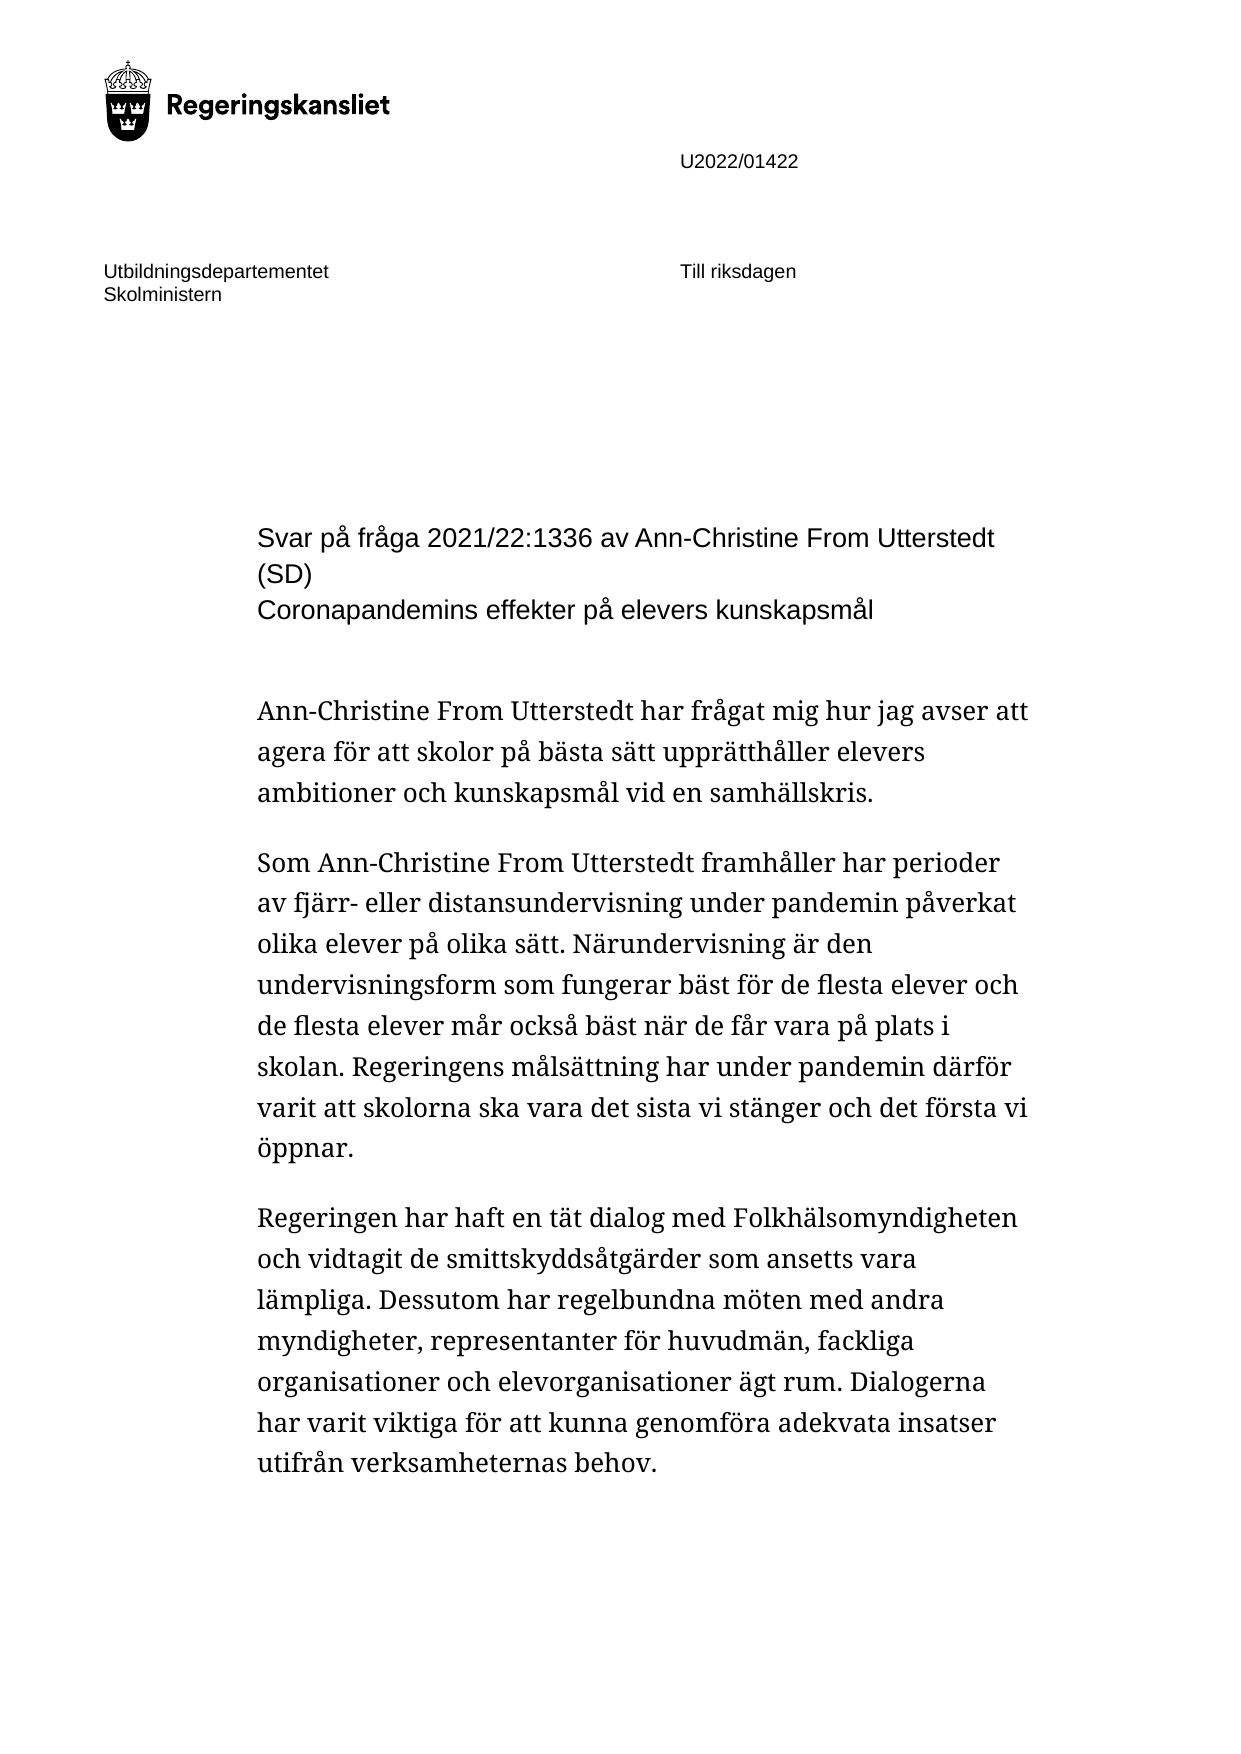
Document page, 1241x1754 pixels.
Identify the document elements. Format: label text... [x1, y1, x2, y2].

text Som Ann-Christine From Utterstedt framhåller har perioder av fjärr- eller distansundervisning under pandemin påverkat olika elever på olika sätt. Närundervisning är den undervisningsform som fungerar bäst för de flesta elever och de flesta elever mår också bäst när de får vara på plats i skolan. Regeringens målsättning har under pandemin därför varit att skolorna ska vara det sista vi stänger och det första vi öppnar. [257, 844, 1033, 1166]
text Ann-Christine From Utterstedt har frågat mig hur jag avser att agera för att skolor på bästa sätt upprätthåller elevers ambitioner och kunskapsmål vid en samhällskris. [257, 692, 1033, 810]
title Svar på fråga 2021/22:1336 av Ann-Christine From Utterstedt (SD) Coronapandemins effekter på elevers kunskapsmål [257, 522, 1033, 625]
text Regeringen har haft en tät dialog med Folkhälsomyndigheten och vidtagit de smittskyddsåtgärder som ansetts vara lämpliga. Dessutom har regelbundna möten med andra myndigheter, representanter för huvudmän, fackliga organisationer och elevorganisationer ägt rum. Dialogerna har varit viktiga för att kunna genomföra adekvata insatser utifrån verksamheternas behov. [257, 1200, 1033, 1481]
